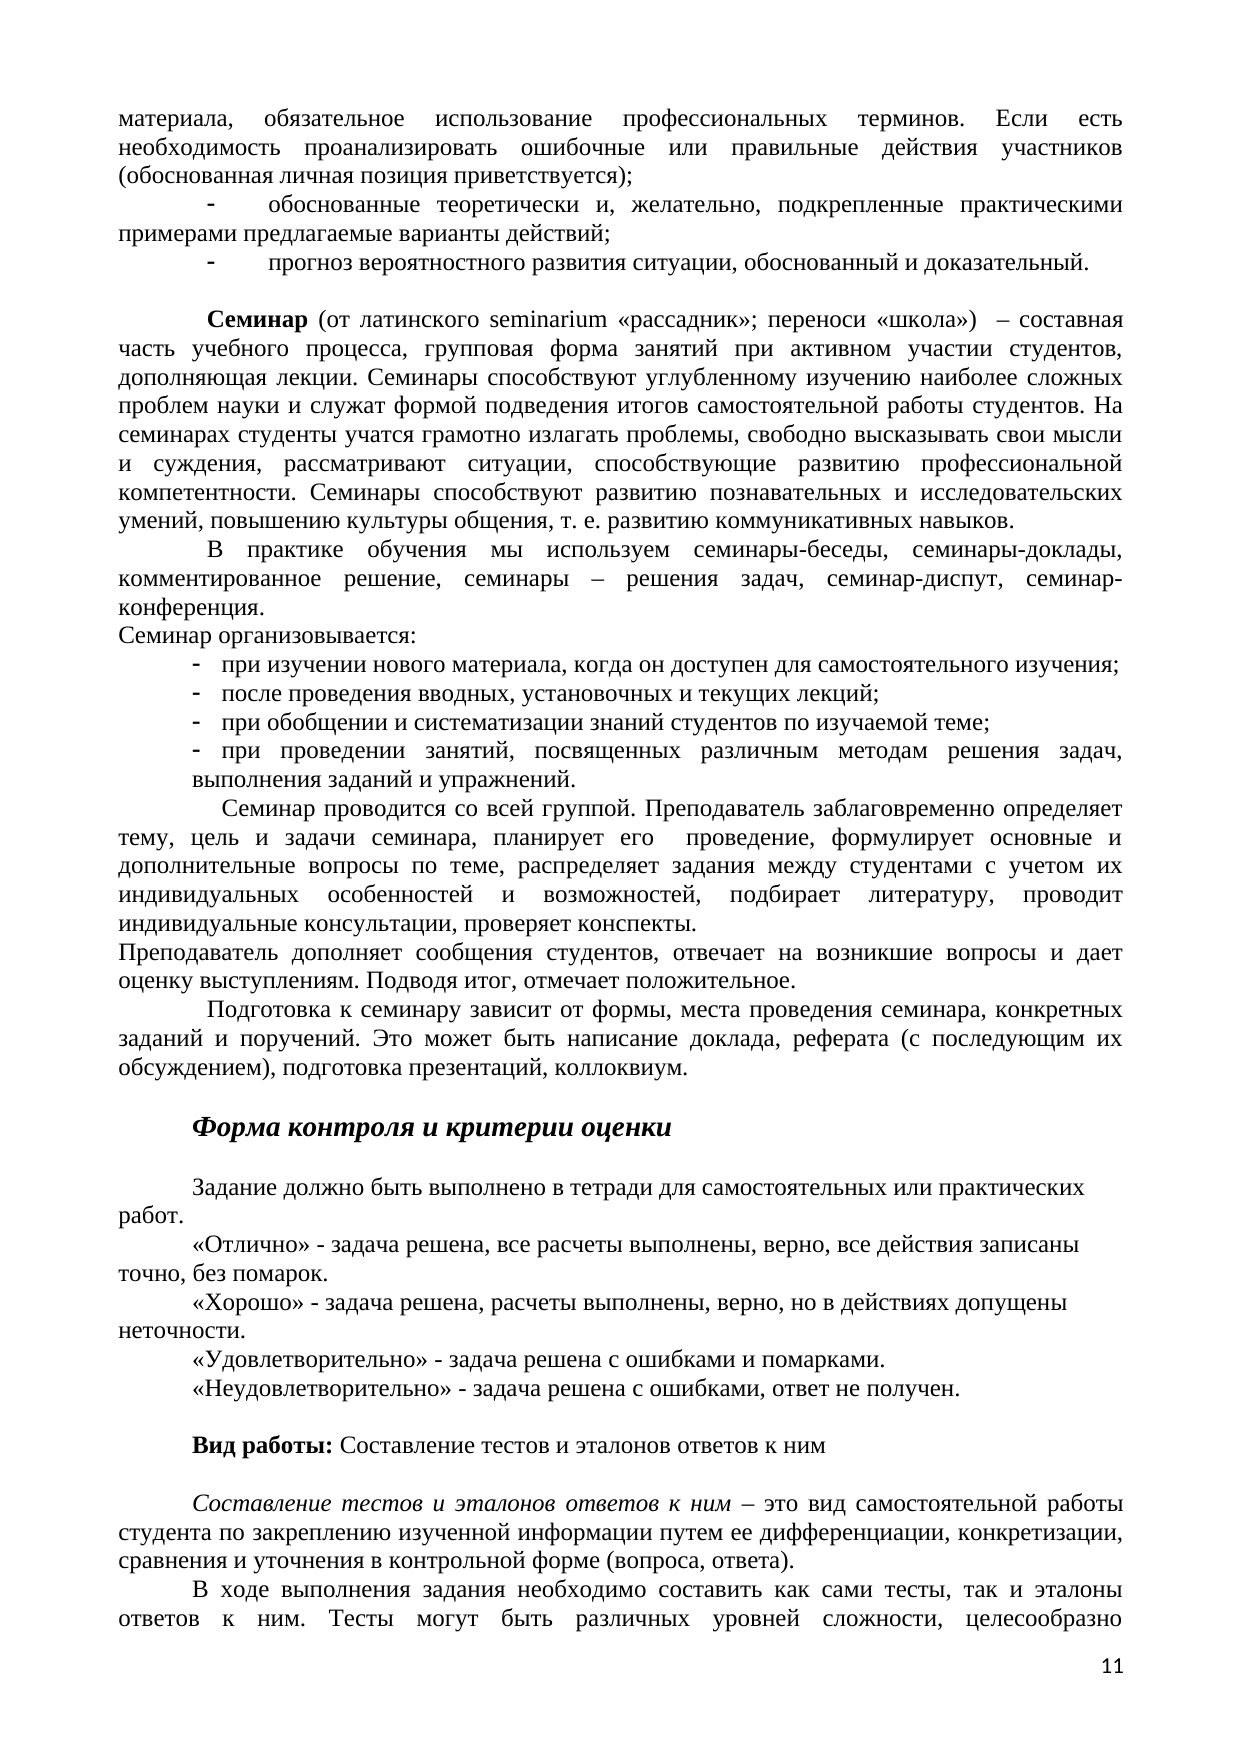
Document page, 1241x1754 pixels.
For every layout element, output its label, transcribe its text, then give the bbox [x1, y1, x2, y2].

text Семинар (от латинского seminarium «рассадник»; переноси «школа») – составная часть учебного процесса, групповая форма занятий при активном участии студентов, дополняющая лекции. Семинары способствуют углубленному изучению наиболее сложных проблем науки и служат формой подведения итогов самостоятельной работы студентов. На семинарах студенты учатся грамотно излагать проблемы, свободно высказывать свои мысли и суждения, рассматривают ситуации, способствующие развитию профессиональной компетентности. Семинары способствуют развитию познавательных и исследовательских умений, повышению культуры общения, т. е. развитию коммуникативных навыков. [118, 304, 1123, 534]
text Семинар организовывается: [118, 621, 1123, 649]
list при проведении занятий, посвященных различным методам решения задач, выполнения заданий и упражнений. [192, 736, 1123, 793]
text «Хорошо» - задача решена, расчеты выполнены, верно, но в действиях допущены неточности. [118, 1287, 1123, 1344]
text Вид работы: Составление тестов и эталонов ответов к ним [118, 1430, 1123, 1459]
text Составление тестов и эталонов ответов к ним – это вид самостоятельной работы студента по закреплению изученной информации путем ее дифференциации, конкретизации, сравнения и уточнения в контрольной форме (вопроса, ответа). [118, 1488, 1123, 1574]
list при обобщении и систематизации знаний студентов по изучаемой теме; [192, 707, 1123, 736]
text «Удовлетворительно» - задача решена с ошибками и помарками. [118, 1344, 1123, 1373]
subtitle Форма контроля и критерии оценки [118, 1109, 1123, 1143]
list Семинар проводится со всей группой. Преподаватель заблаговременно определяет тему, цель и задачи семинара, планирует его проведение, формулирует основные и дополнительные вопросы по теме, распределяет задания между студентами с учетом их индивидуальных особенностей и возможностей, подбирает литературу, проводит индивидуальные консультации, проверяет конспекты. [118, 793, 1123, 937]
list прогноз вероятностного развития ситуации, обоснованный и доказательный. [118, 247, 1123, 276]
text Задание должно быть выполнено в тетради для самостоятельных или практических работ. [118, 1172, 1123, 1229]
list обоснованные теоретически и, желательно, подкрепленные практическими примерами предлагаемые варианты действий; [118, 189, 1123, 247]
list после проведения вводных, установочных и текущих лекций; [192, 678, 1123, 707]
text «Отлично» - задача решена, все расчеты выполнены, верно, все действия записаны точно, без помарок. [118, 1229, 1123, 1287]
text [118, 103, 1123, 189]
text В практике обучения мы используем семинары-беседы, семинары-доклады, комментированное решение, семинары – решения задач, семинар-диспут, семинар-конференция. [118, 534, 1123, 621]
text Подготовка к семинару зависит от формы, места проведения семинара, конкретных заданий и поручений. Это может быть написание доклада, реферата (с последующим их обсуждением), подготовка презентаций, коллоквиум. [118, 994, 1123, 1081]
list при изучении нового материала, когда он доступен для самостоятельного изучения; [192, 649, 1123, 678]
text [118, 1574, 1123, 1632]
text «Неудовлетворительно» - задача решена с ошибками, ответ не получен. [118, 1373, 1123, 1402]
text Преподаватель дополняет сообщения студентов, отвечает на возникшие вопросы и дает оценку выступлениям. Подводя итог, отмечает положительное. [118, 937, 1123, 994]
